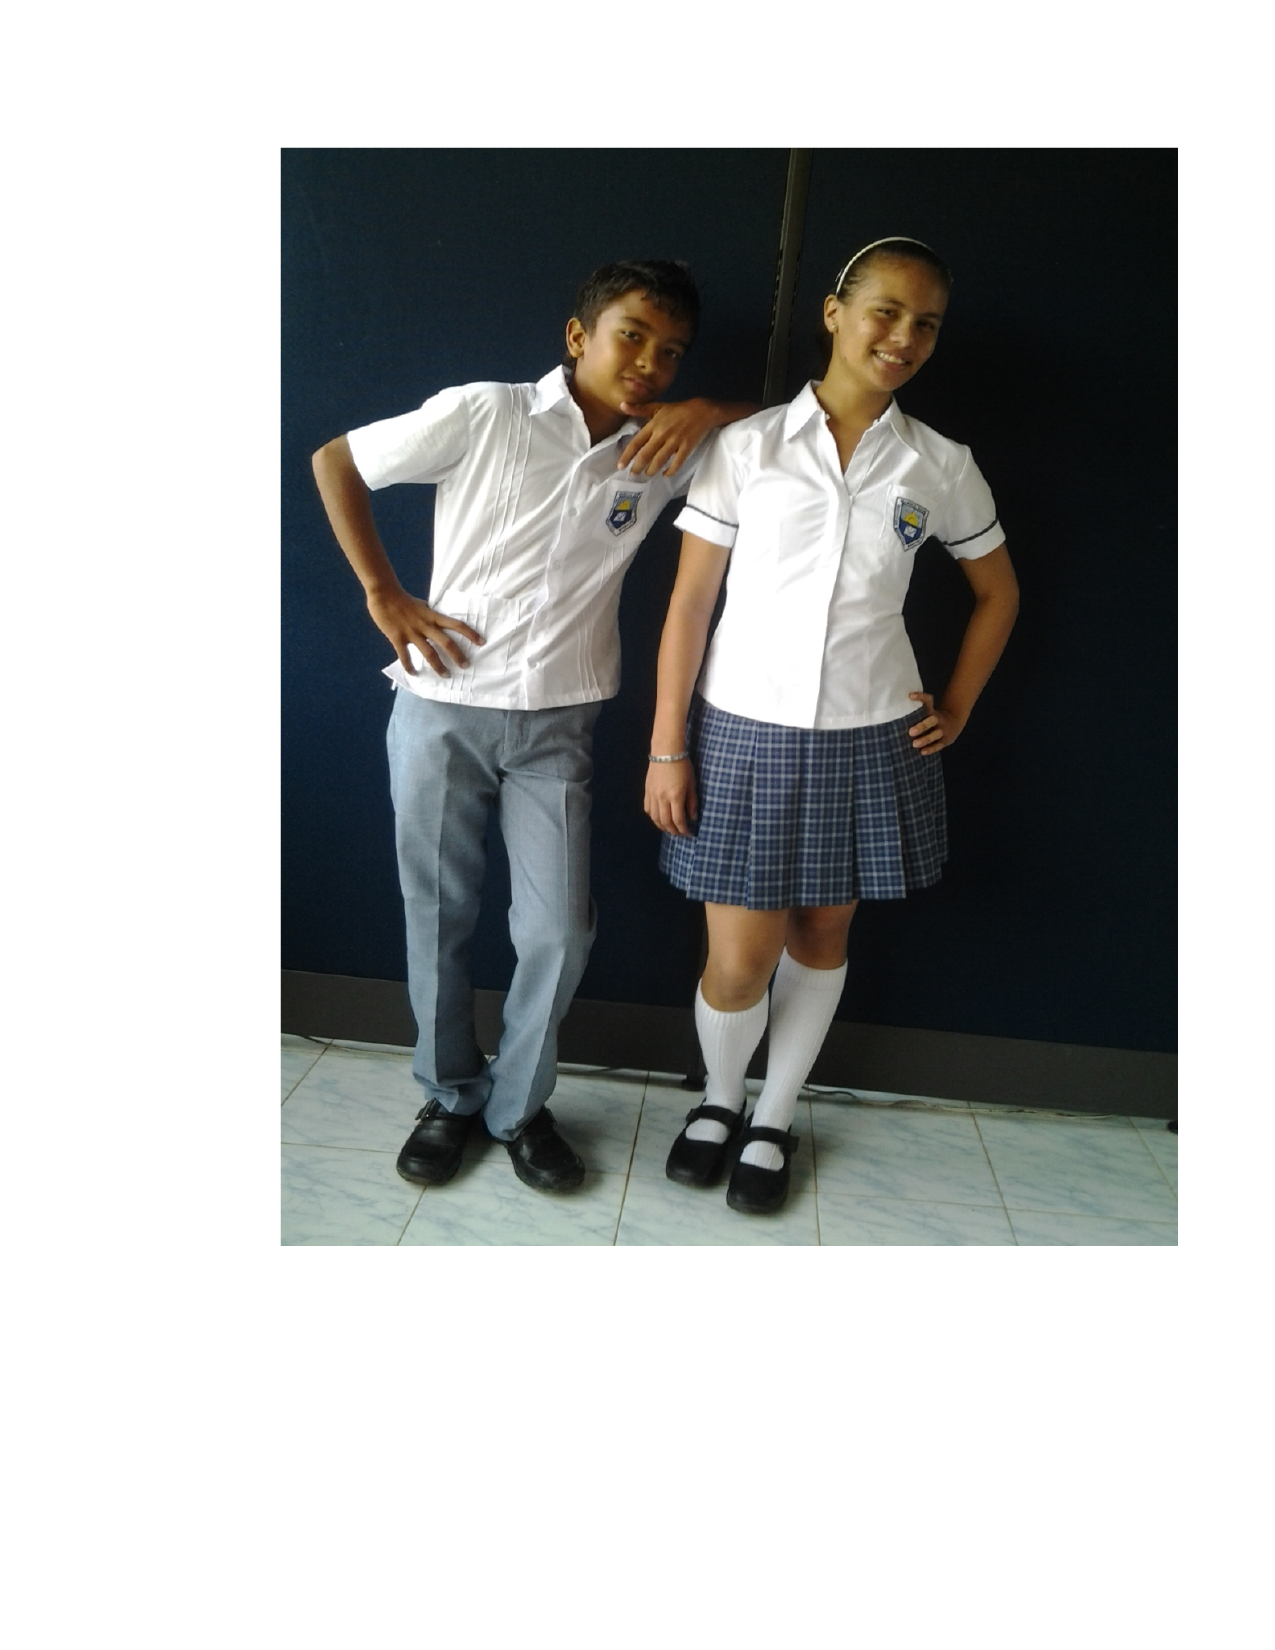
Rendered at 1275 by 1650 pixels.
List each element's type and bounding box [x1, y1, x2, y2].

picture [281, 148, 1178, 1246]
